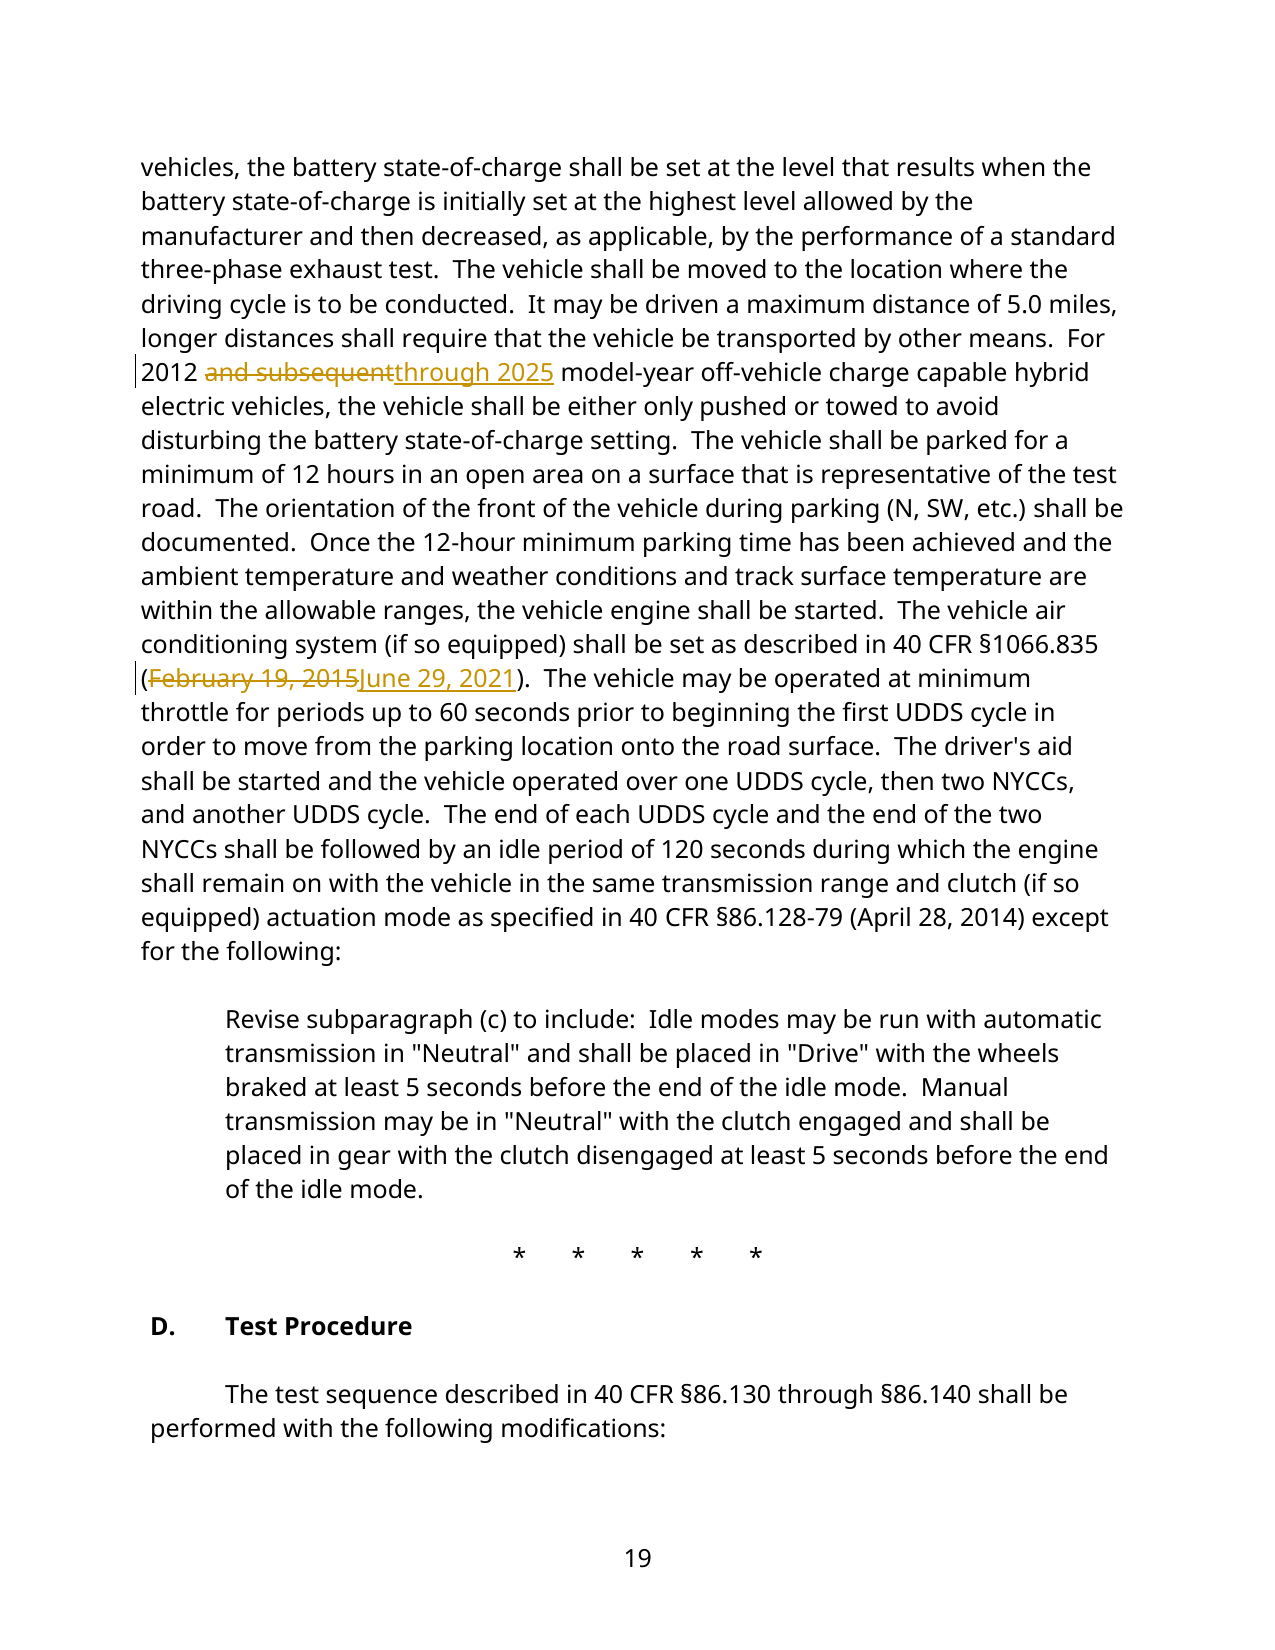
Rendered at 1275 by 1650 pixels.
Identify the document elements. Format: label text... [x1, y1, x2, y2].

subtitle D. Test Procedure [150, 1308, 1125, 1342]
text The test sequence described in 40 CFR §86.130 through §86.140 shall be performed with the following modifications: [150, 1376, 1125, 1444]
text * * * * * [150, 1240, 1125, 1274]
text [141, 150, 1125, 967]
text Revise subparagraph (c) to include: Idle modes may be run with automatic transmission in "Neutral" and shall be placed in "Drive" with the wheels braked at least 5 seconds before the end of the idle mode. Manual transmission may be in "Neutral" with the clutch engaged and shall be placed in gear with the clutch disengaged at least 5 seconds before the end of the idle mode. [225, 1002, 1125, 1206]
